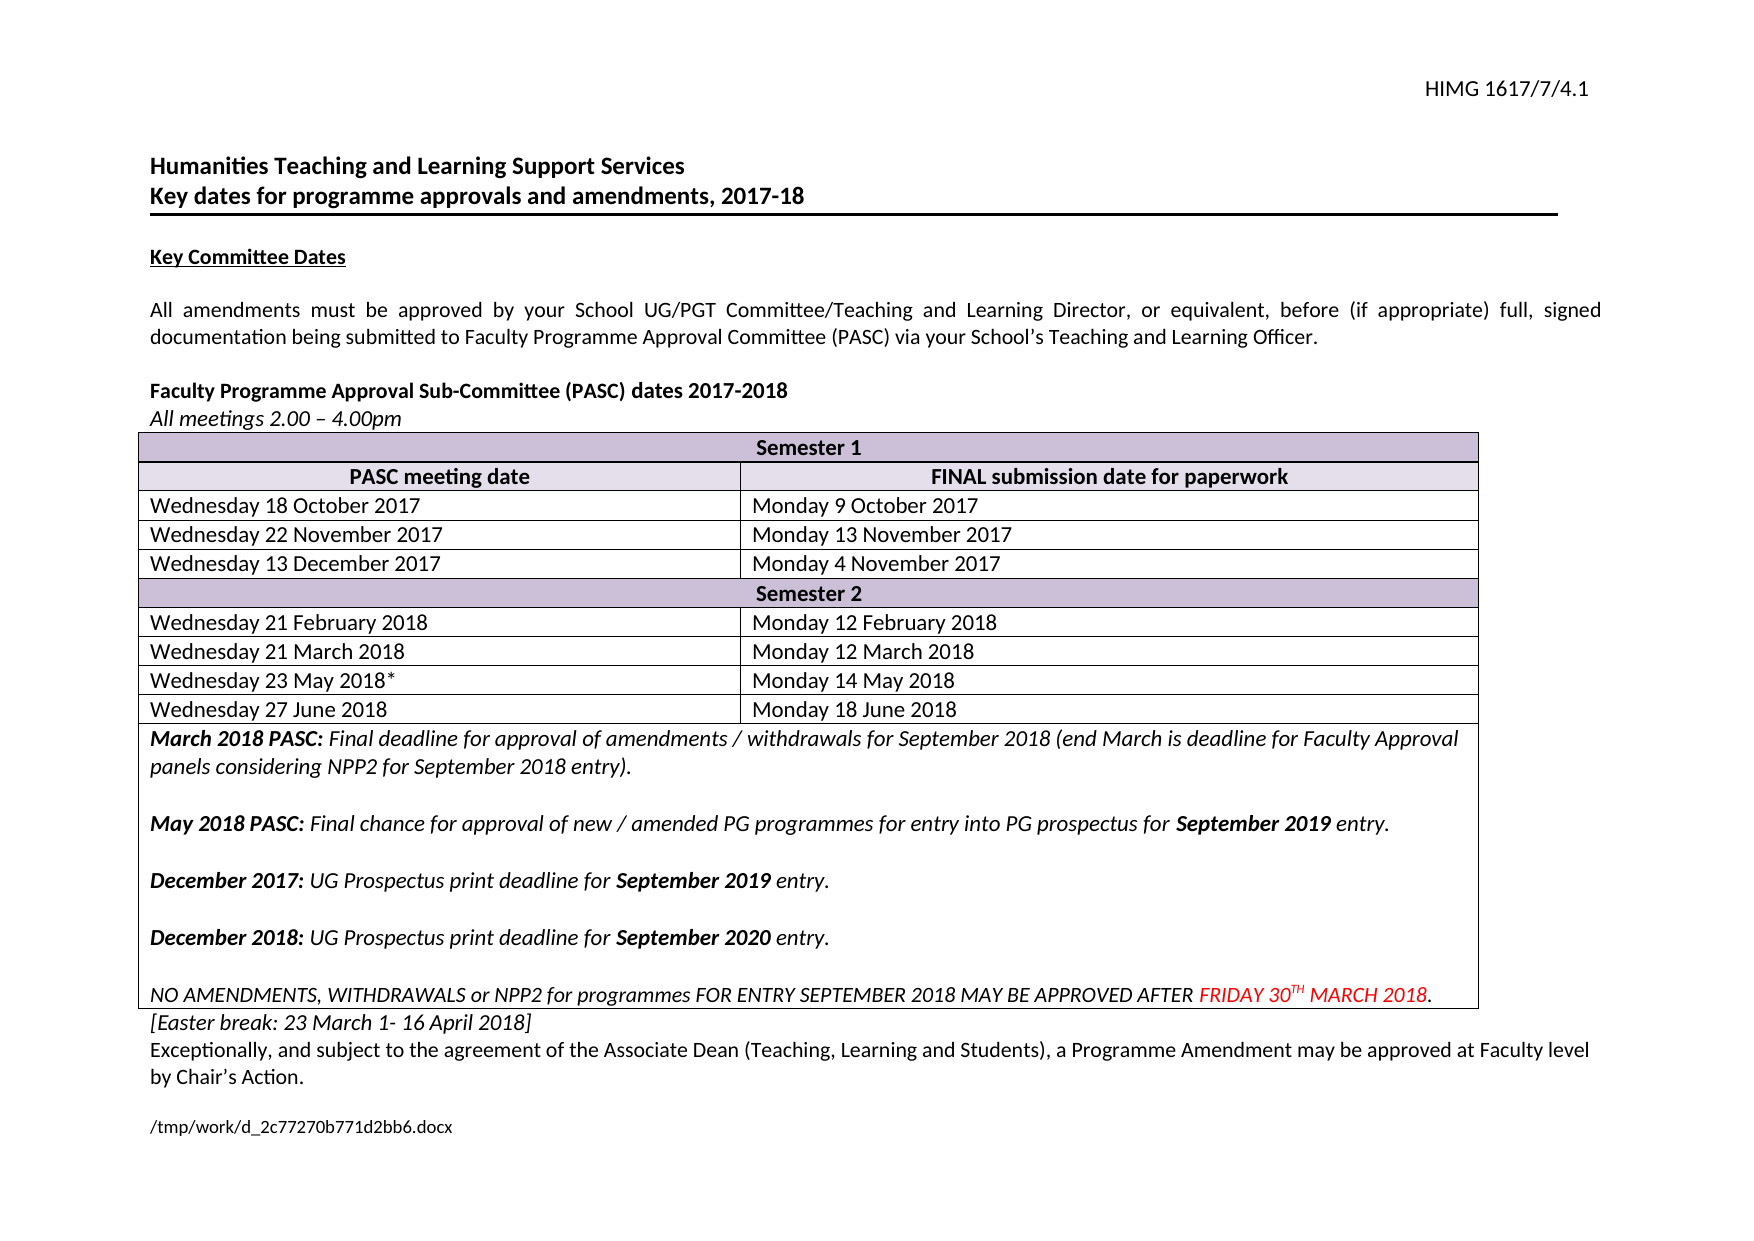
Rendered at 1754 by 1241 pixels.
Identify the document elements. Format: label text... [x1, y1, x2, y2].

text Faculty Programme Approval Sub-Committee (PASC) dates 2017-2018 [150, 376, 1604, 404]
text All amendments must be approved by your School UG/PGT Committee/Teaching and Learning Director, or equivalent, before (if appropriate) full, signed documentation being submitted to Faculty Programme Approval Committee (PASC) via your School’s Teaching and Learning Officer. [150, 296, 1604, 349]
text Key Committee Dates [150, 243, 1604, 269]
table_cell Monday 13 November 2017 [741, 521, 1478, 548]
table_cell PASC meeting date [139, 463, 740, 490]
table_cell Monday 14 May 2018 [741, 666, 1478, 694]
text Exceptionally, and subject to the agreement of the Associate Dean (Teaching, Learning and Students), a Programme Amendment may be approved at Faculty level by Chair’s Action. [150, 1036, 1604, 1090]
table_cell March 2018 PASC: Final deadline for approval of amendments / withdrawals for September 2018 (end March is deadline for Faculty Approval panels considering NPP2 for September 2018 entry). May 2018 PASC: Final chance for approval of new / amended PG programmes for entry into PG prospectus for September 2019 entry. December 2017: UG Prospectus print deadline for September 2019 entry. December 2018: UG Prospectus print deadline for September 2020 entry. NO AMENDMENTS, WITHDRAWALS or NPP2 for programmes FOR ENTRY SEPTEMBER 2018 MAY BE APPROVED AFTER FRIDAY 30TH MARCH 2018. [139, 724, 1478, 1007]
table_cell Wednesday 21 March 2018 [139, 637, 740, 665]
text Humanities Teaching and Learning Support Services [150, 150, 1558, 181]
table_cell Monday 9 October 2017 [741, 491, 1478, 519]
table_cell Semester 2 [139, 579, 1478, 607]
table_cell Wednesday 18 October 2017 [139, 491, 740, 519]
table_cell Monday 12 March 2018 [741, 637, 1478, 665]
table_cell Wednesday 21 February 2018 [139, 608, 740, 636]
table_header Semester 1 [139, 433, 1478, 461]
table_cell Wednesday 22 November 2017 [139, 521, 740, 548]
table_cell Monday 4 November 2017 [741, 550, 1478, 578]
text All meetings 2.00 – 4.00pm [150, 404, 1604, 432]
text Key dates for programme approvals and amendments, 2017-18 [150, 181, 1558, 213]
table_cell Wednesday 13 December 2017 [139, 550, 740, 578]
text [Easter break: 23 March 1- 16 April 2018] [150, 1008, 1604, 1036]
table_cell Wednesday 27 June 2018 [139, 695, 740, 723]
table_cell Monday 12 February 2018 [741, 608, 1478, 636]
table_cell FINAL submission date for paperwork [741, 463, 1478, 490]
table_cell Wednesday 23 May 2018* [139, 666, 740, 694]
table_cell Monday 18 June 2018 [741, 695, 1478, 723]
